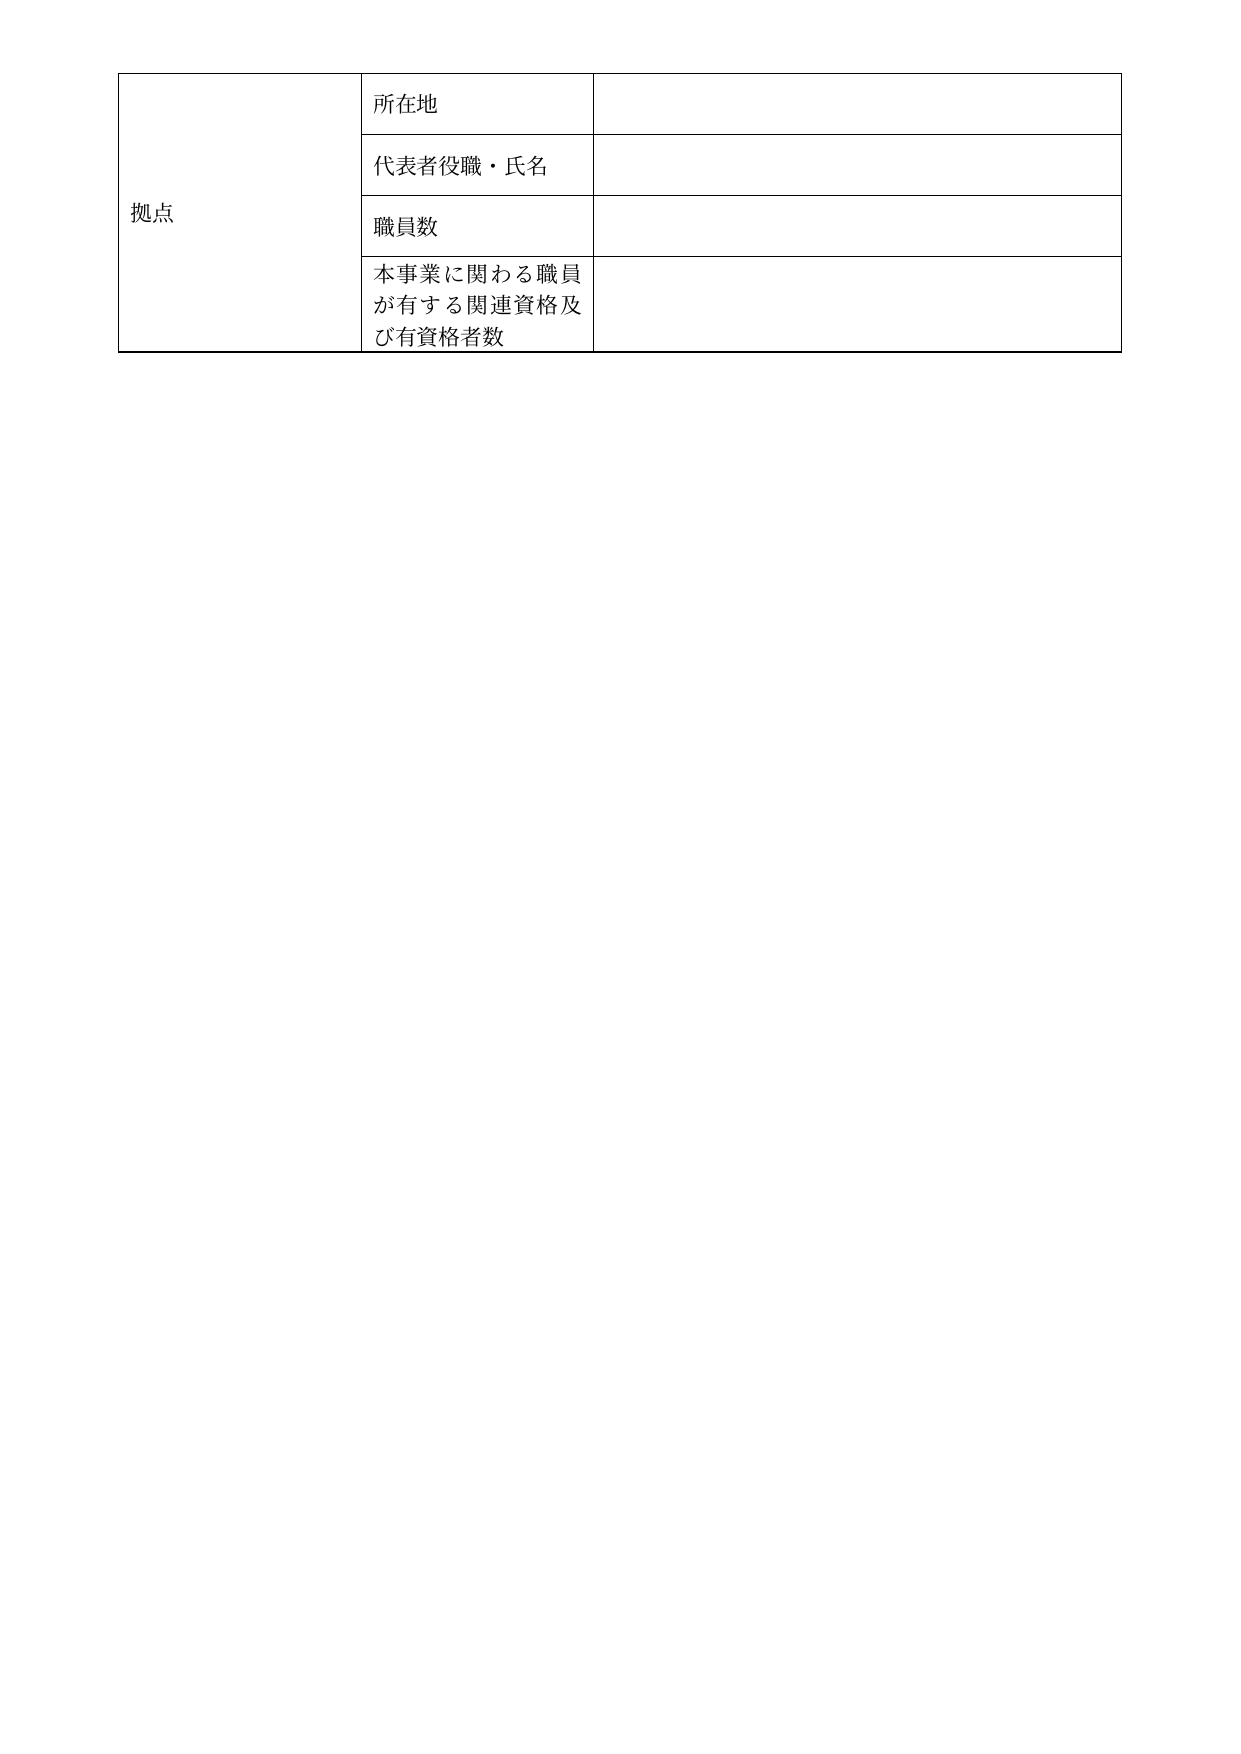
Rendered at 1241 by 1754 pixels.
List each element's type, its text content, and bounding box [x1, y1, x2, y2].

table_cell 本事業に関わる職員が有する関連資格及び有資格者数 [362, 257, 593, 351]
table_cell 職員数 [362, 196, 593, 256]
table_cell [594, 257, 1121, 351]
table_cell 代表者役職・氏名 [362, 135, 593, 195]
table_cell [594, 135, 1121, 195]
table_cell 所在地 [362, 74, 593, 133]
table_cell [594, 196, 1121, 256]
table_cell [594, 74, 1121, 133]
table_cell 委託された場合の営業拠点 [119, 74, 361, 351]
